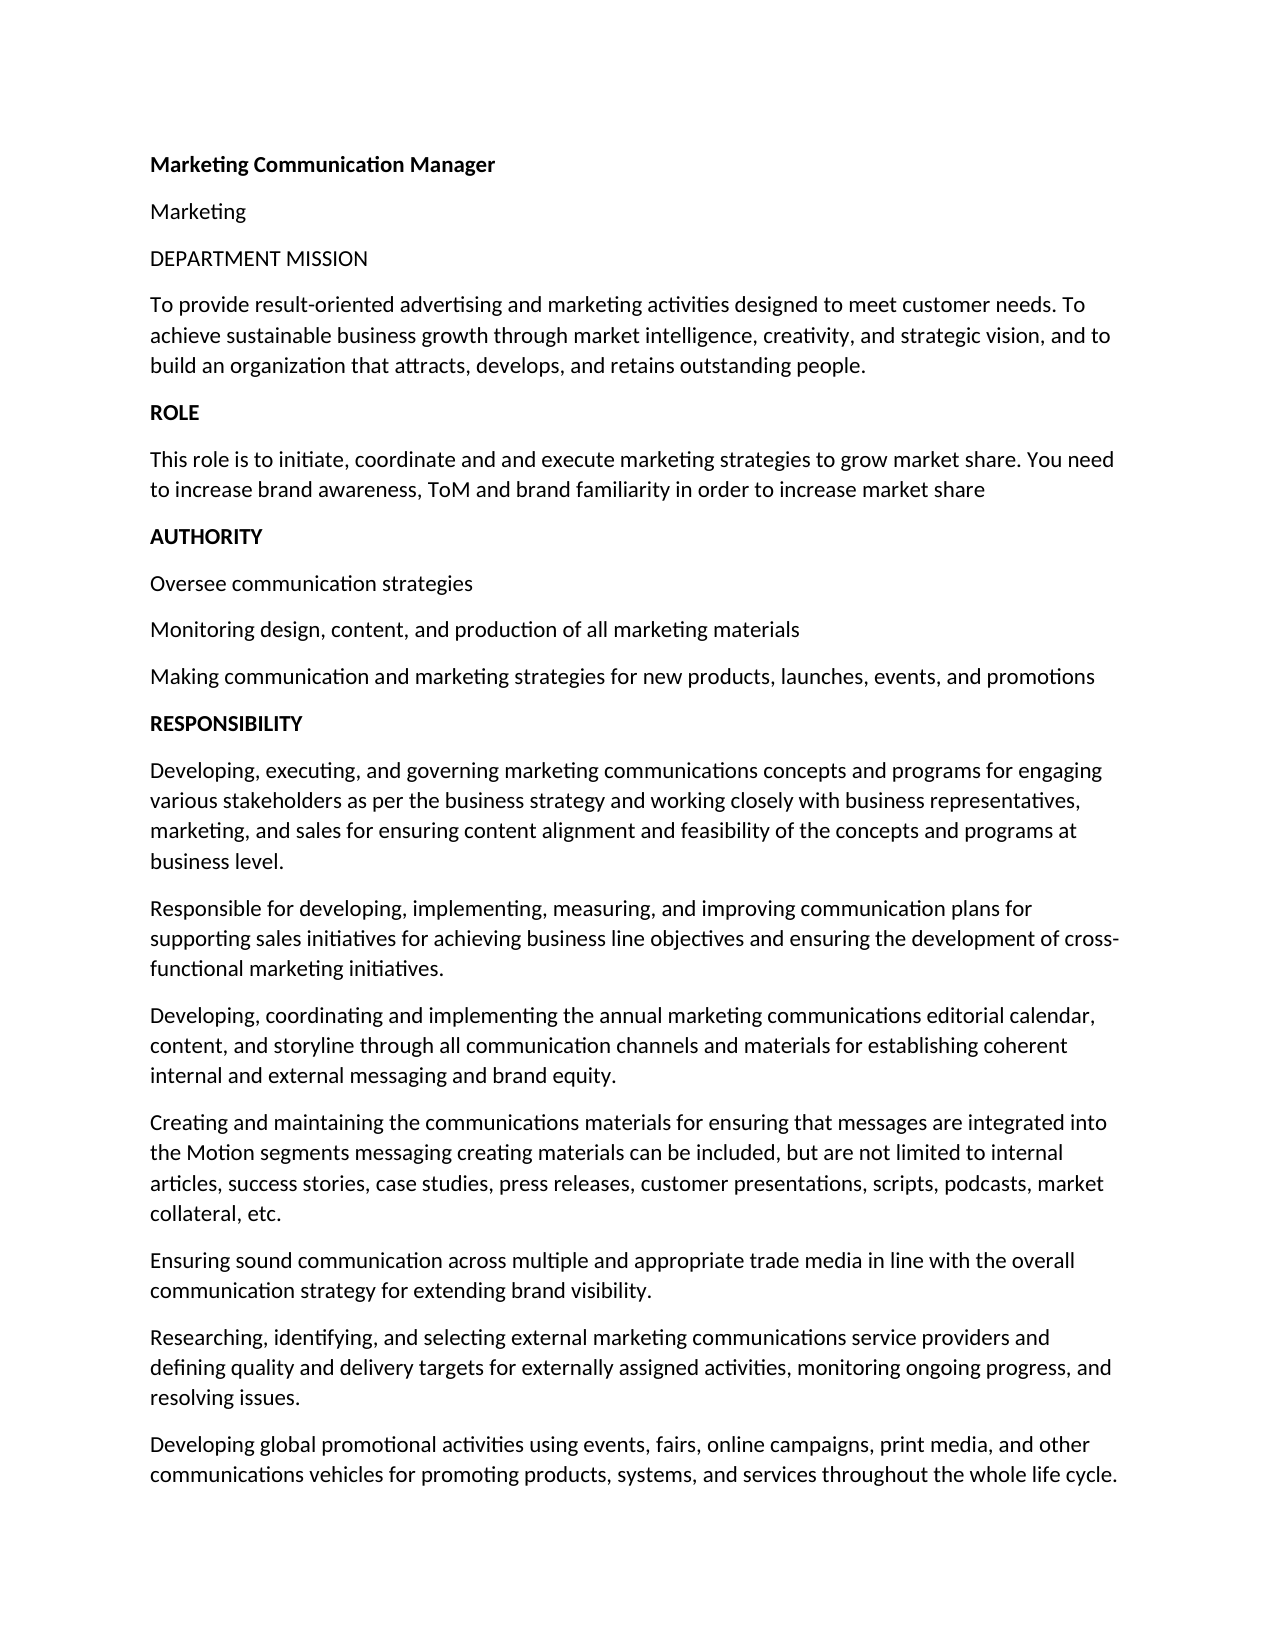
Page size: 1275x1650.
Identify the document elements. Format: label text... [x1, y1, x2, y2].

text AUTHORITY [150, 522, 1125, 550]
text RESPONSIBILITY [150, 709, 1125, 737]
text Monitoring design, content, and production of all marketing materials [150, 616, 1125, 644]
text Researching, identifying, and selecting external marketing communications service providers and defining quality and delivery targets for externally assigned activities, monitoring ongoing progress, and resolving issues. [150, 1323, 1125, 1411]
text Creating and maintaining the communications materials for ensuring that messages are integrated into the Motion segments messaging creating materials can be included, but are not limited to internal articles, success stories, case studies, press releases, customer presentations, scripts, podcasts, market collateral, etc. [150, 1108, 1125, 1227]
text This role is to initiate, coordinate and and execute marketing strategies to grow market share. You need to increase brand awareness, ToM and brand familiarity in order to increase market share [150, 445, 1125, 503]
text Developing, coordinating and implementing the annual marketing communications editorial calendar, content, and storyline through all communication channels and materials for establishing coherent internal and external messaging and brand equity. [150, 1001, 1125, 1089]
text DEPARTMENT MISSION [150, 244, 1125, 272]
text Oversee communication strategies [150, 569, 1125, 597]
text Developing, executing, and governing marketing communications concepts and programs for engaging various stakeholders as per the business strategy and working closely with business representatives, marketing, and sales for ensuring content alignment and feasibility of the concepts and programs at business level. [150, 756, 1125, 875]
text Ensuring sound communication across multiple and appropriate trade media in line with the overall communication strategy for extending brand visibility. [150, 1246, 1125, 1304]
text To provide result-oriented advertising and marketing activities designed to meet customer needs. To achieve sustainable business growth through market intelligence, creativity, and strategic vision, and to build an organization that attracts, develops, and retains outstanding people. [150, 291, 1125, 379]
text Developing global promotional activities using events, fairs, online campaigns, print media, and other communications vehicles for promoting products, systems, and services throughout the whole life cycle. [150, 1430, 1125, 1488]
text Making communication and marketing strategies for new products, launches, events, and promotions [150, 662, 1125, 691]
text ROLE [150, 398, 1125, 426]
text Marketing Communication Manager [150, 150, 1125, 178]
text Marketing [150, 197, 1125, 225]
text Responsible for developing, implementing, measuring, and improving communication plans for supporting sales initiatives for achieving business line objectives and ensuring the development of cross-functional marketing initiatives. [150, 894, 1125, 982]
